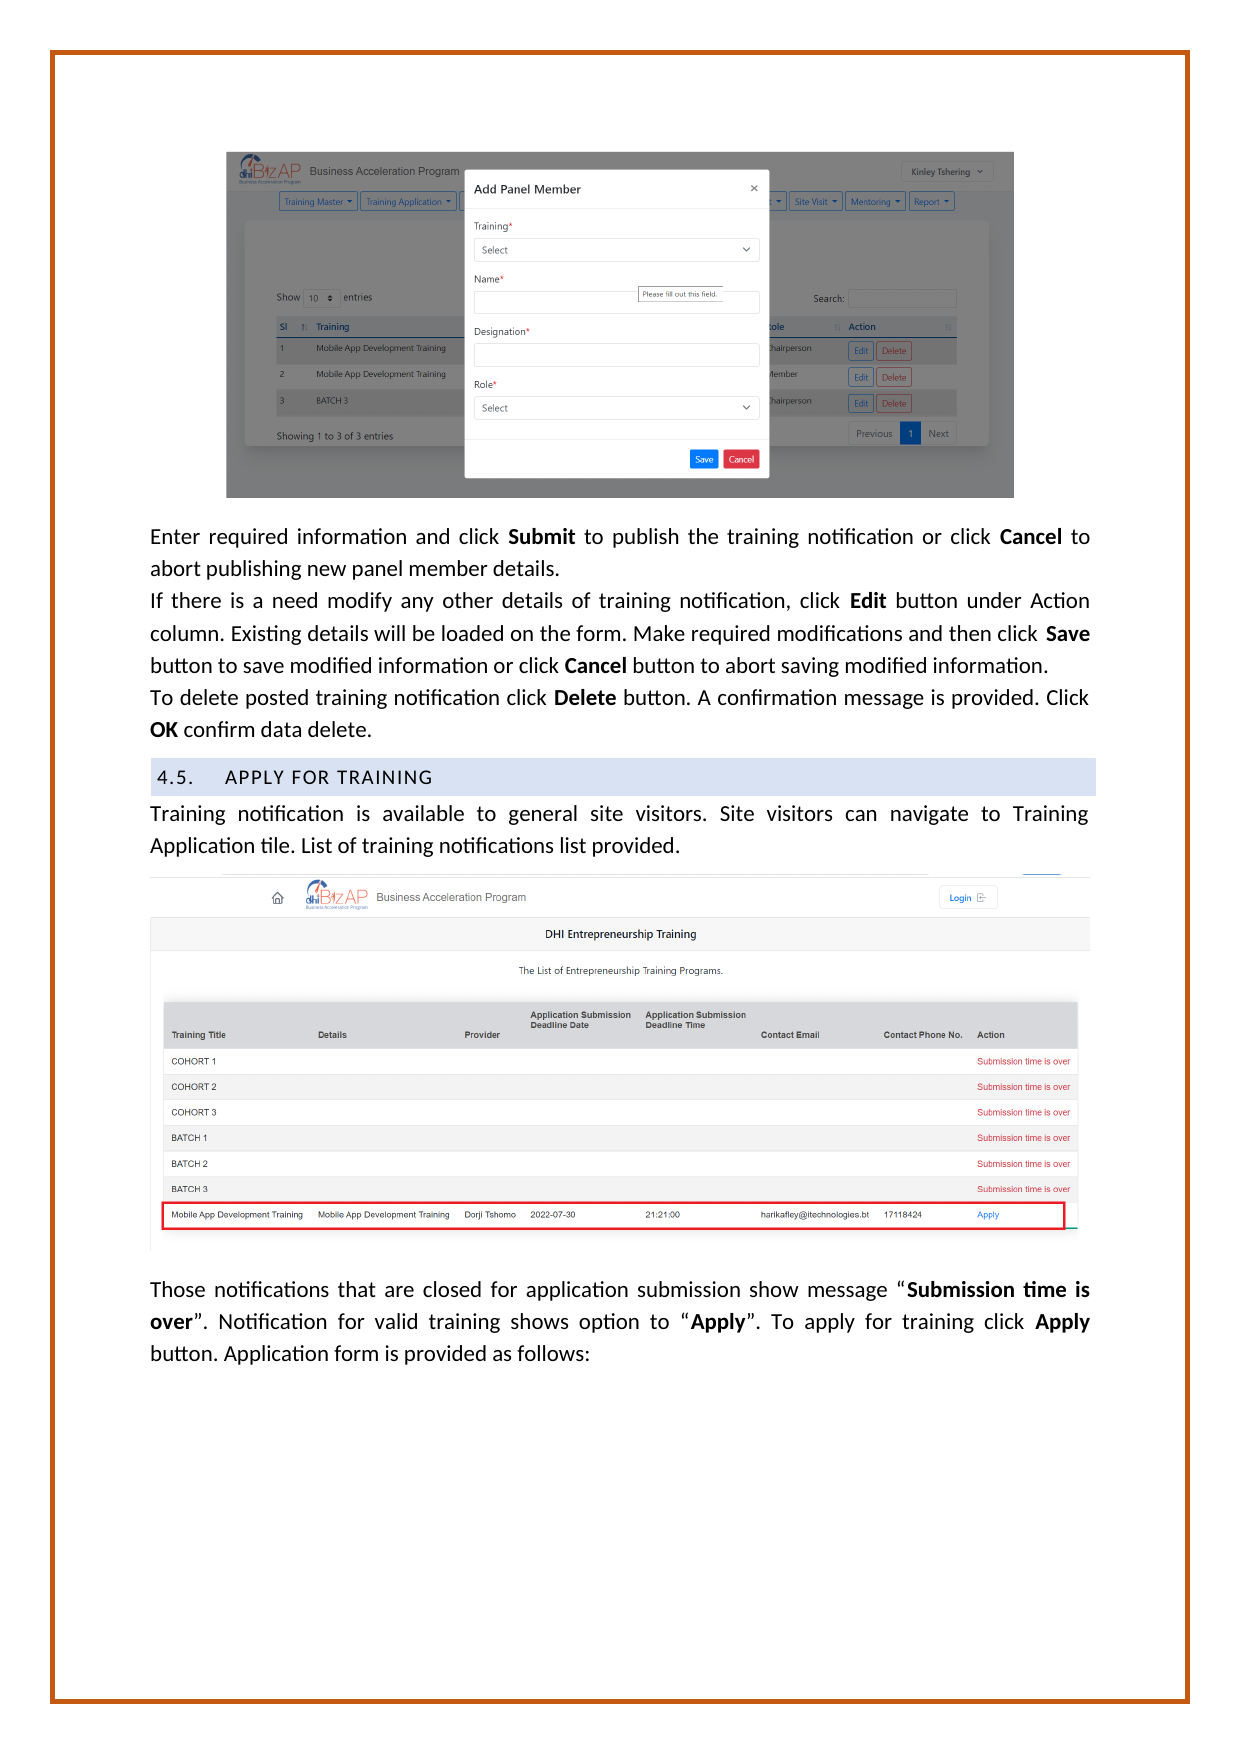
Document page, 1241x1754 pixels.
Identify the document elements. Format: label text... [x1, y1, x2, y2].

text Training notification is available to general site visitors. Site visitors can navigate to Training Application tile. List of training notifications list provided. [150, 799, 1090, 860]
text Enter required information and click Submit to publish the training notification or click Cancel to abort publishing new panel member details. [150, 522, 1090, 582]
picture [226, 150, 1014, 498]
subtitle Apply For Training [157, 764, 1090, 789]
text To delete posted training notification click Delete button. A confirmation message is provided. Click OK confirm data delete. [150, 683, 1090, 743]
text If there is a need modify any other details of training notification, click Edit button under Action column. Existing details will be loaded on the form. Make required modifications and then click Save button to save modified information or click Cancel button to abort saving modified information. [150, 586, 1090, 679]
text Those notifications that are closed for application submission show message “Submission time is over”. Notification for valid training shows option to “Apply”. To apply for training click Apply button. Application form is provided as follows: [150, 1275, 1090, 1367]
